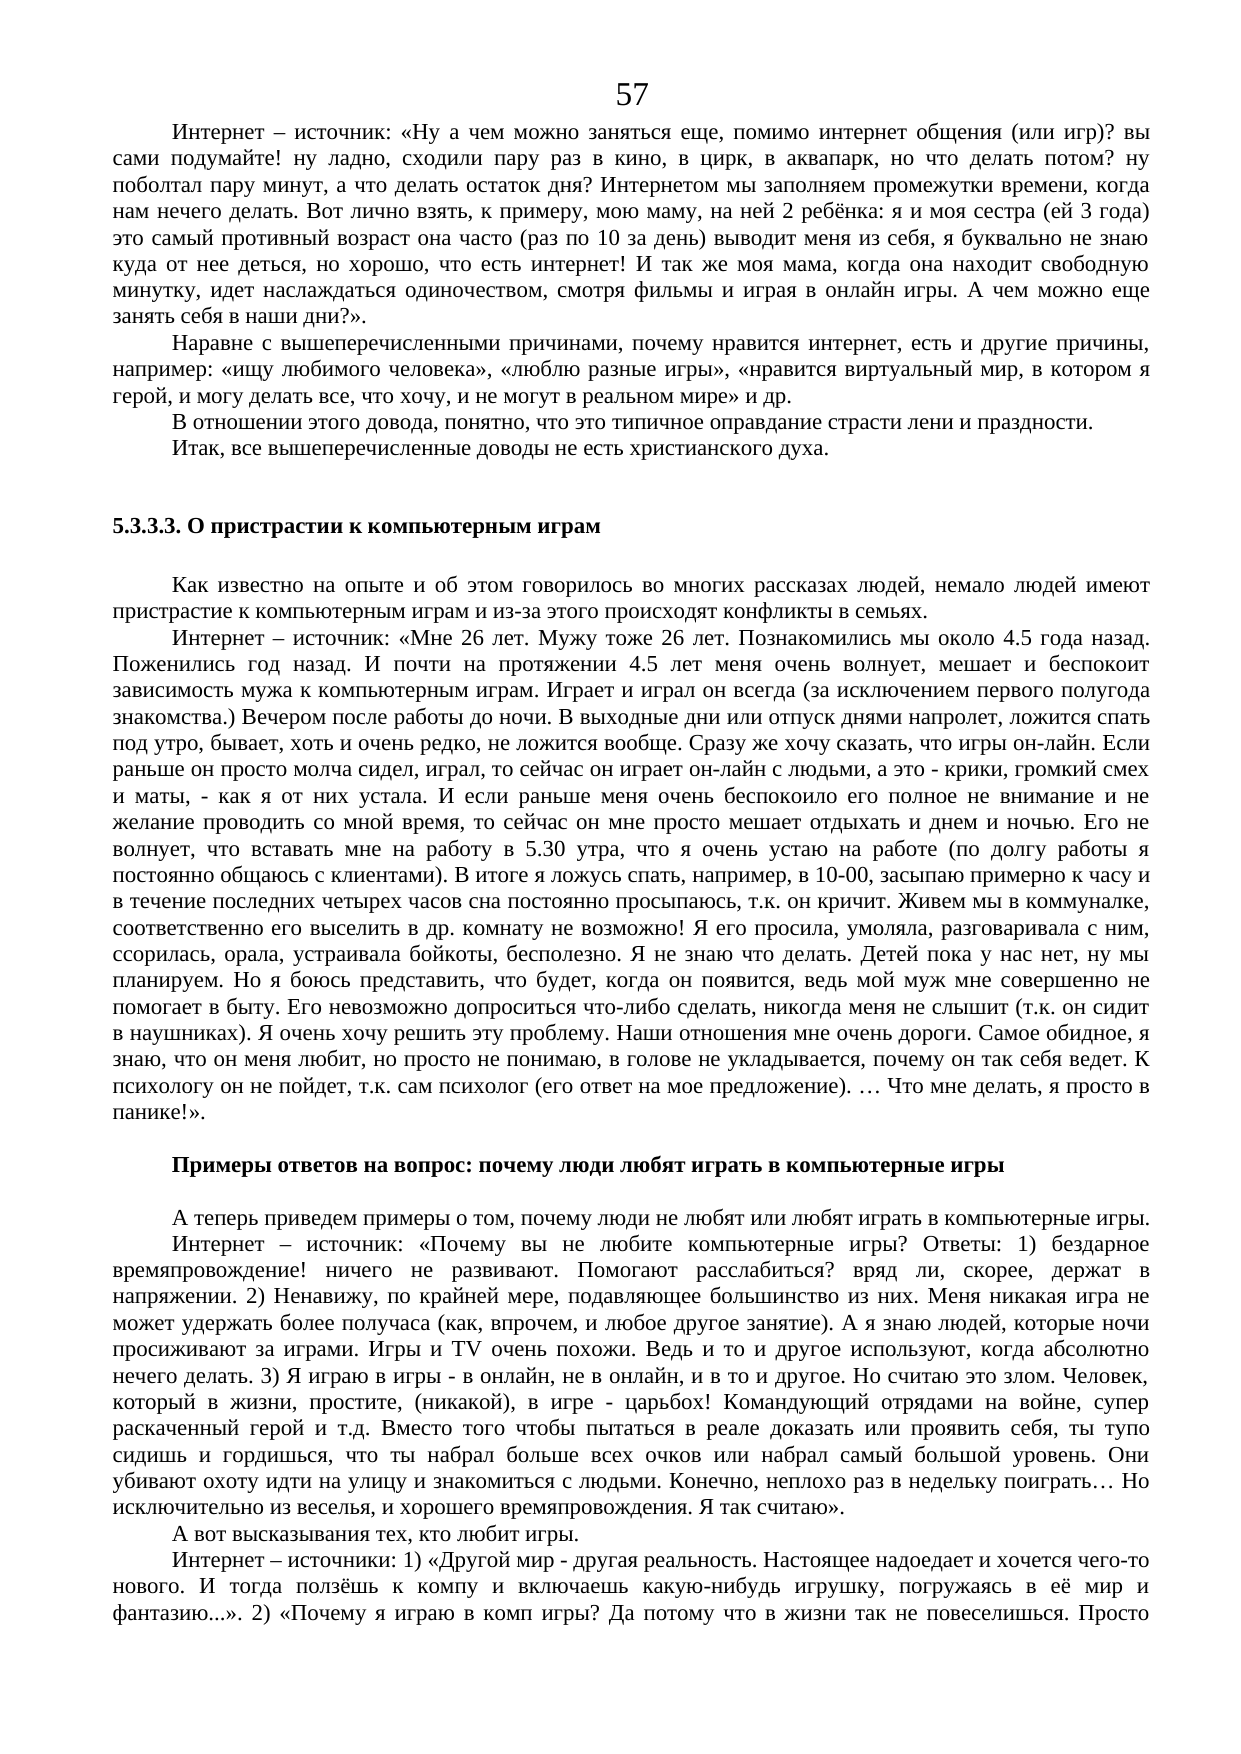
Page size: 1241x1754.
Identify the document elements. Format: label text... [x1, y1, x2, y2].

text В отношении этого довода, понятно, что это типичное оправдание страсти лени и праздности. [112, 408, 1152, 434]
text А вот высказывания тех, кто любит игры. [112, 1520, 1152, 1546]
text Интернет – источник: «Почему вы не любите компьютерные игры? Ответы: 1) бездарное времяпровождение! ничего не развивают. Помогают расслабиться? вряд ли, скорее, держат в напряжении. 2) Ненавижу, по крайней мере, подавляющее большинство из них. Меня никакая игра не может удержать более получаса (как, впрочем, и любое другое занятие). А я знаю людей, которые ночи просиживают за играми. Игры и TV очень похожи. Ведь и то и другое используют, когда абсолютно нечего делать. 3) Я играю в игры - в онлайн, не в онлайн, и в то и другое. Но считаю это злом. Человек, который в жизни, простите, (никакой), в игре - царьбох! Командующий отрядами на войне, супер раскаченный герой и т.д. Вместо того чтобы пытаться в реале доказать или проявить себя, ты тупо сидишь и гордишься, что ты набрал больше всех очков или набрал самый большой уровень. Они убивают охоту идти на улицу и знакомиться с людьми. Конечно, неплохо раз в недельку поиграть… Но исключительно из веселья, и хорошего времяпровождения. Я так считаю». [112, 1230, 1152, 1520]
text Наравне с вышеперечисленными причинами, почему нравится интернет, есть и другие причины, например: «ищу любимого человека», «люблю разные игры», «нравится виртуальный мир, в котором я герой, и могу делать все, что хочу, и не могут в реальном мире» и др. [112, 329, 1152, 408]
text Интернет – источник: «Мне 26 лет. Мужу тоже 26 лет. Познакомились мы около 4.5 года назад. Поженились год назад. И почти на протяжении 4.5 лет меня очень волнует, мешает и беспокоит зависимость мужа к компьютерным играм. Играет и играл он всегда (за исключением первого полугода знакомства.) Вечером после работы до ночи. В выходные дни или отпуск днями напролет, ложится спать под утро, бывает, хоть и очень редко, не ложится вообще. Сразу же хочу сказать, что игры он-лайн. Если раньше он просто молча сидел, играл, то сейчас он играет он-лайн с людьми, а это - крики, громкий смех и маты, - как я от них устала. И если раньше меня очень беспокоило его полное не внимание и не желание проводить со мной время, то сейчас он мне просто мешает отдыхать и днем и ночью. Его не волнует, что вставать мне на работу в 5.30 утра, что я очень устаю на работе (по долгу работы я постоянно общаюсь с клиентами). В итоге я ложусь спать, например, в 10-00, засыпаю примерно к часу и в течение последних четырех часов сна постоянно просыпаюсь, т.к. он кричит. Живем мы в коммуналке, соответственно его выселить в др. комнату не возможно! Я его просила, умоляла, разговаривала с ним, ссорилась, орала, устраивала бойкоты, бесполезно. Я не знаю что делать. Детей пока у нас нет, ну мы планируем. Но я боюсь представить, что будет, когда он появится, ведь мой муж мне совершенно не помогает в быту. Его невозможно допроситься что-либо сделать, никогда меня не слышит (т.к. он сидит в наушниках). Я очень хочу решить эту проблему. Наши отношения мне очень дороги. Самое обидное, я знаю, что он меня любит, но просто не понимаю, в голове не укладывается, почему он так себя ведет. К психологу он не пойдет, т.к. сам психолог (его ответ на мое предложение). … Что мне делать, я просто в панике!». [112, 624, 1152, 1124]
subtitle Примеры ответов на вопрос: почему люди любят играть в компьютерные игры [112, 1151, 1152, 1177]
text Как известно на опыте и об этом говорилось во многих рассказах людей, немало людей имеют пристрастие к компьютерным играм и из-за этого происходят конфликты в семьях. [112, 571, 1152, 624]
subtitle 5.3.3.3. О пристрастии к компьютерным играм [112, 512, 1152, 538]
text Итак, все вышеперечисленные доводы не есть христианского духа. [112, 434, 1152, 461]
text А теперь приведем примеры о том, почему люди не любят или любят играть в компьютерные игры. [112, 1203, 1152, 1230]
text Интернет – источник: «Ну а чем можно заняться еще, помимо интернет общения (или игр)? вы сами подумайте! ну ладно, сходили пару раз в кино, в цирк, в аквапарк, но что делать потом? ну поболтал пару минут, а что делать остаток дня? Интернетом мы заполняем промежутки времени, когда нам нечего делать. Вот лично взять, к примеру, мою маму, на ней 2 ребёнка: я и моя сестра (ей 3 года) это самый противный возраст она часто (раз по 10 за день) выводит меня из себя, я буквально не знаю куда от нее деться, но хорошо, что есть интернет! И так же моя мама, когда она находит свободную минутку, идет наслаждаться одиночеством, смотря фильмы и играя в онлайн игры. А чем можно еще занять себя в наши дни?». [112, 118, 1152, 329]
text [112, 1546, 1152, 1625]
